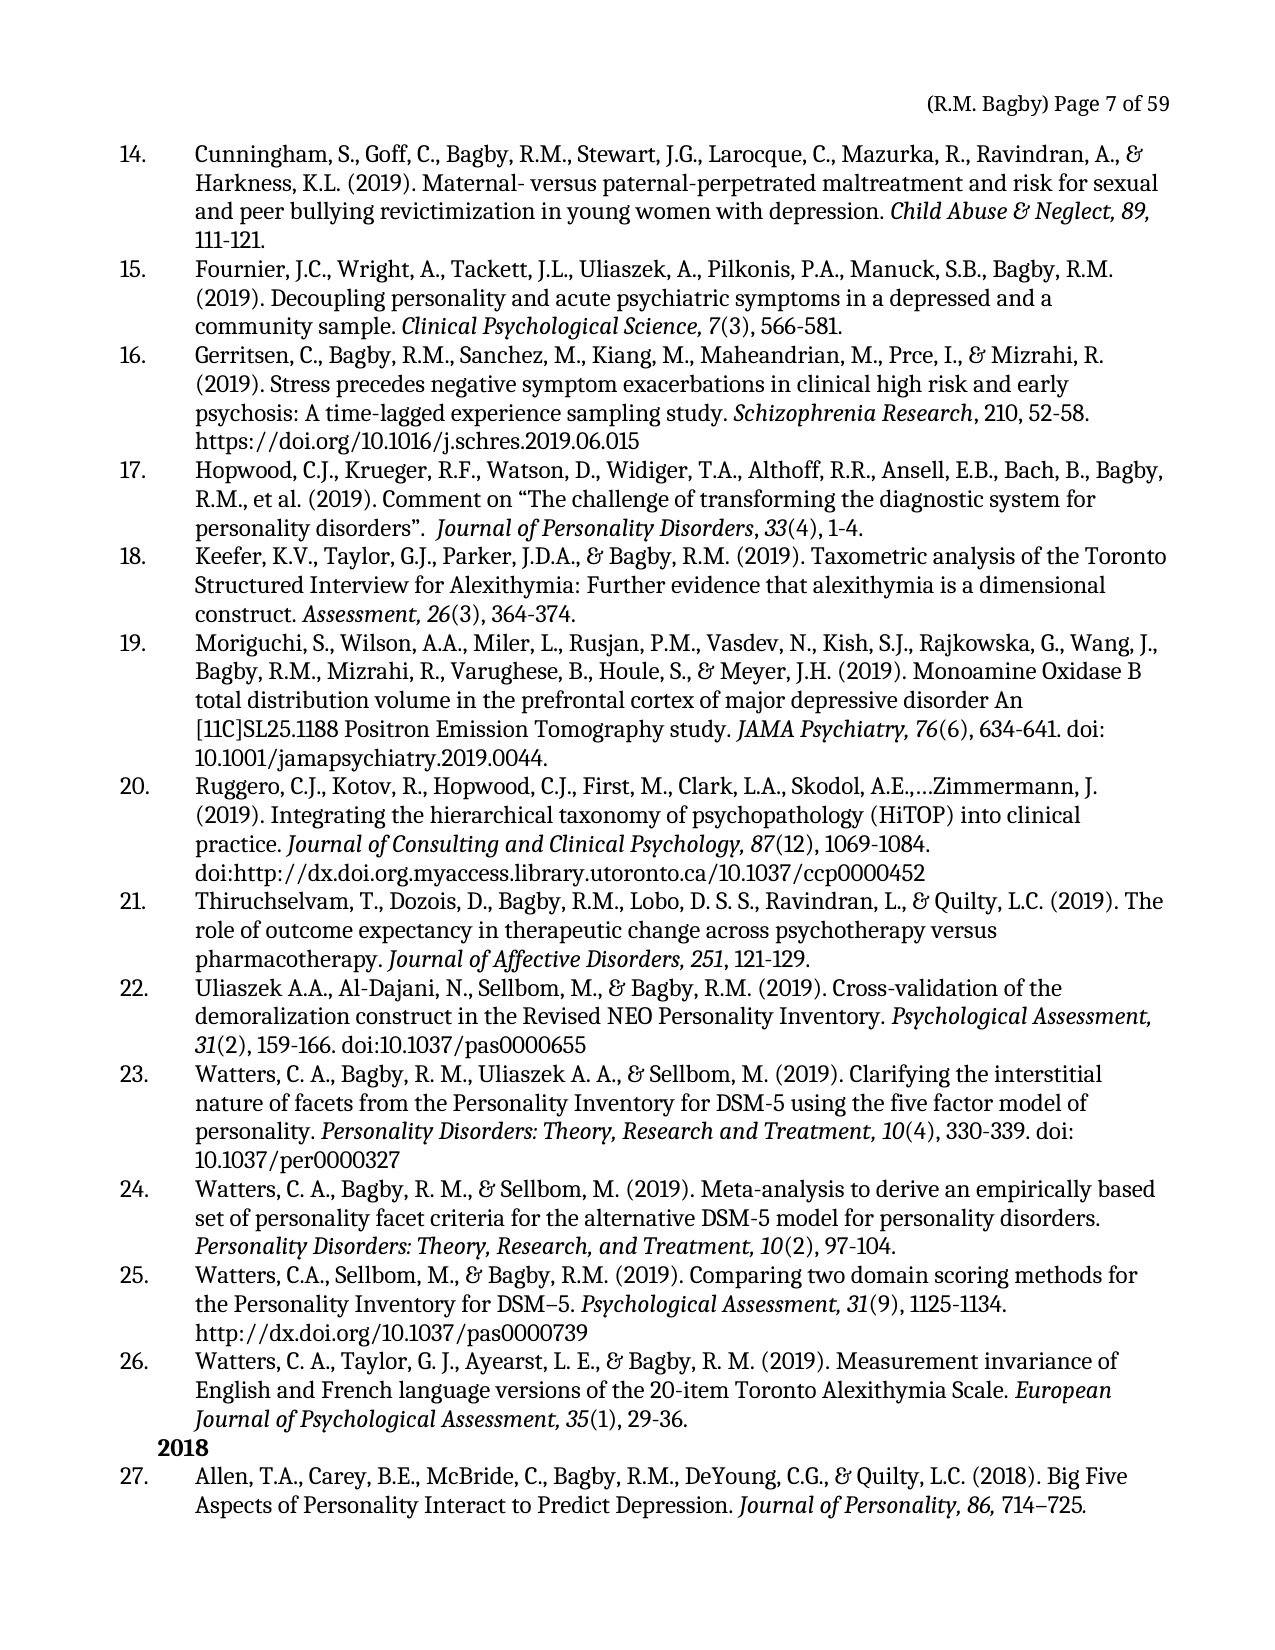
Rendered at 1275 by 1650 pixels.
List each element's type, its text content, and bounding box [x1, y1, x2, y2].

list Ruggero, C.J., Kotov, R., Hopwood, C.J., First, M., Clark, L.A., Skodol, A.E.,…Zimmermann, J. (2019). Integrating the hierarchical taxonomy of psychopathology (HiTOP) into clinical practice. Journal of Consulting and Clinical Psychology, 87(12), 1069-1084. doi:http://dx.doi.org.myaccess.library.utoronto.ca/10.1037/ccp0000452 [120, 772, 1170, 887]
list Watters, C. A., Taylor, G. J., Ayearst, L. E., & Bagby, R. M. (2019). Measurement invariance of English and French language versions of the 20-item Toronto Alexithymia Scale. European Journal of Psychological Assessment, 35(1), 29-36. [120, 1347, 1170, 1433]
list Hopwood, C.J., Krueger, R.F., Watson, D., Widiger, T.A., Althoff, R.R., Ansell, E.B., Bach, B., Bagby, R.M., et al. (2019). Comment on “The challenge of transforming the diagnostic system for personality disorders”. Journal of Personality Disorders, 33(4), 1-4. [120, 456, 1170, 542]
list Fournier, J.C., Wright, A., Tackett, J.L., Uliaszek, A., Pilkonis, P.A., Manuck, S.B., Bagby, R.M. (2019). Decoupling personality and acute psychiatric symptoms in a depressed and a community sample. Clinical Psychological Science, 7(3), 566-581. [120, 255, 1170, 341]
list Watters, C. A., Bagby, R. M., Uliaszek A. A., & Sellbom, M. (2019). Clarifying the interstitial nature of facets from the Personality Inventory for DSM-5 using the five factor model of personality. Personality Disorders: Theory, Research and Treatment, 10(4), 330-339. doi: 10.1037/per0000327 [120, 1060, 1170, 1175]
list Watters, C. A., Bagby, R. M., & Sellbom, M. (2019). Meta-analysis to derive an empirically based set of personality facet criteria for the alternative DSM-5 model for personality disorders. Personality Disorders: Theory, Research, and Treatment, 10(2), 97-104. [120, 1175, 1170, 1261]
subtitle 2018 [157, 1433, 1170, 1462]
list Allen, T.A., Carey, B.E., McBride, C., Bagby, R.M., DeYoung, C.G., & Quilty, L.C. (2018). Big Five Aspects of Personality Interact to Predict Depression. Journal of Personality, 86, 714–725. [120, 1462, 1170, 1520]
list Keefer, K.V., Taylor, G.J., Parker, J.D.A., & Bagby, R.M. (2019). Taxometric analysis of the Toronto Structured Interview for Alexithymia: Further evidence that alexithymia is a dimensional construct. Assessment, 26(3), 364-374. [120, 542, 1170, 628]
list Cunningham, S., Goff, C., Bagby, R.M., Stewart, J.G., Larocque, C., Mazurka, R., Ravindran, A., & Harkness, K.L. (2019). Maternal- versus paternal-perpetrated maltreatment and risk for sexual and peer bullying revictimization in young women with depression. Child Abuse & Neglect, 89, 111-121. [120, 140, 1170, 255]
list Watters, C.A., Sellbom, M., & Bagby, R.M. (2019). Comparing two domain scoring methods for the Personality Inventory for DSM–5. Psychological Assessment, 31(9), 1125-1134. http://dx.doi.org/10.1037/pas0000739 [120, 1261, 1170, 1347]
list Moriguchi, S., Wilson, A.A., Miler, L., Rusjan, P.M., Vasdev, N., Kish, S.J., Rajkowska, G., Wang, J., Bagby, R.M., Mizrahi, R., Varughese, B., Houle, S., & Meyer, J.H. (2019). Monoamine Oxidase B total distribution volume in the prefrontal cortex of major depressive disorder An [11C]SL25.1188 Positron Emission Tomography study. JAMA Psychiatry, 76(6), 634-641. doi: 10.1001/jamapsychiatry.2019.0044. [120, 628, 1170, 772]
list Thiruchselvam, T., Dozois, D., Bagby, R.M., Lobo, D. S. S., Ravindran, L., & Quilty, L.C. (2019). The role of outcome expectancy in therapeutic change across psychotherapy versus pharmacotherapy. Journal of Affective Disorders, 251, 121-129. [120, 887, 1170, 973]
list Gerritsen, C., Bagby, R.M., Sanchez, M., Kiang, M., Maheandrian, M., Prce, I., & Mizrahi, R. (2019). Stress precedes negative symptom exacerbations in clinical high risk and early psychosis: A time-lagged experience sampling study. Schizophrenia Research, 210, 52-58. https://doi.org/10.1016/j.schres.2019.06.015 [120, 341, 1170, 456]
list Uliaszek A.A., Al-Dajani, N., Sellbom, M., & Bagby, R.M. (2019). Cross-validation of the demoralization construct in the Revised NEO Personality Inventory. Psychological Assessment, 31(2), 159-166. doi:10.1037/pas0000655 [120, 973, 1170, 1060]
